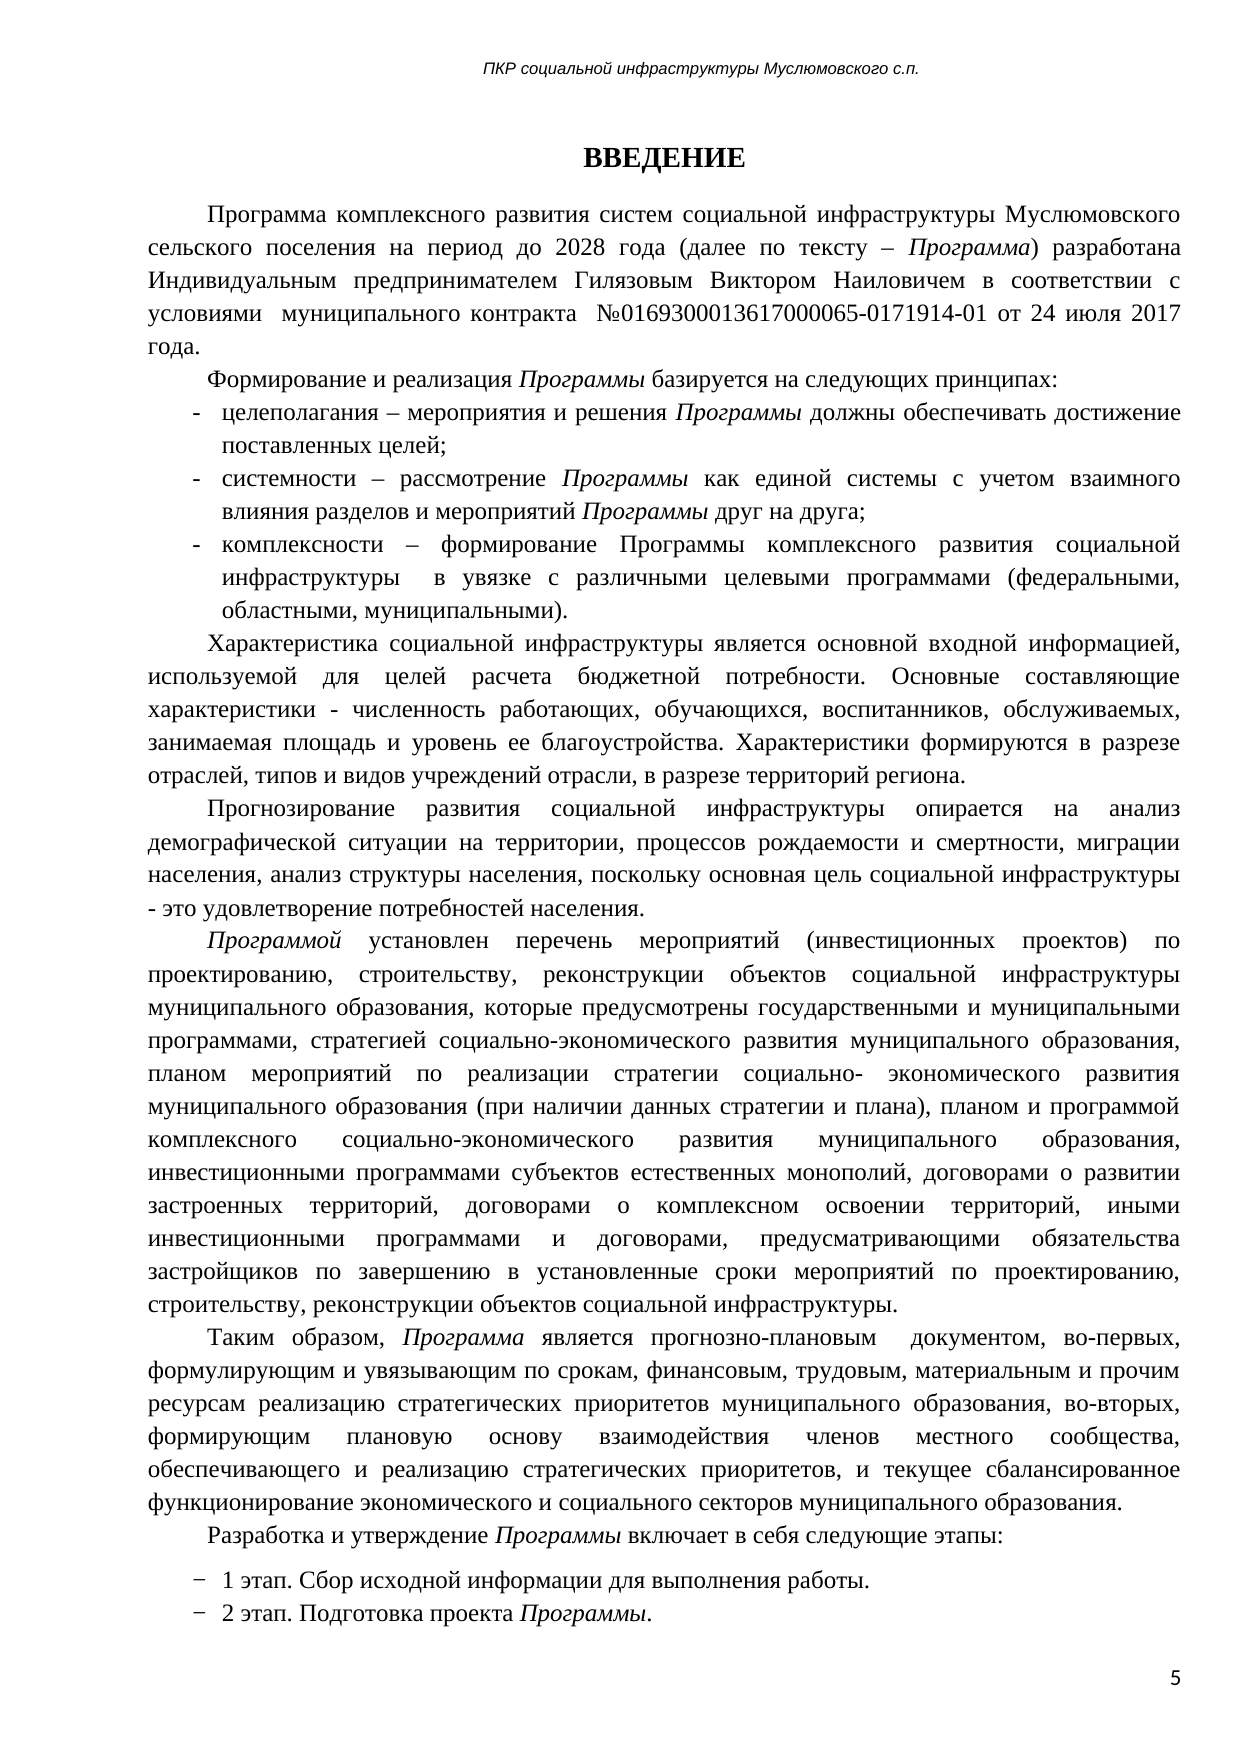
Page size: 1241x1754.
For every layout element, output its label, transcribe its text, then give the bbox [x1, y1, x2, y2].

list комплексности – формирование Программы комплексного развития социальной инфраструктуры в увязке с различными целевыми программами (федеральными, областными, муниципальными). [192, 529, 1181, 624]
text Характеристика социальной инфраструктуры является основной входной информацией, используемой для целей расчета бюджетной потребности. Основные составляющие характеристики - численность работающих, обучающихся, воспитанников, обслуживаемых, занимаемая площадь и уровень ее благоустройства. Характеристики формируются в разрезе отраслей, типов и видов учреждений отрасли, в разрезе территорий региона. [148, 628, 1181, 789]
text Разработка и утверждение Программы включает в себя следующие этапы: [207, 1520, 1181, 1549]
text Формирование и реализация Программы базируется на следующих принципах: [207, 364, 1181, 393]
text Прогнозирование развития социальной инфраструктуры опирается на анализ демографической ситуации на территории, процессов рождаемости и смертности, миграции населения, анализ структуры населения, поскольку основная цель социальной инфраструктуры - это удовлетворение потребностей населения. [148, 793, 1181, 921]
list системности – рассмотрение Программы как единой системы с учетом взаимного влияния разделов и мероприятий Программы друг на друга; [192, 463, 1181, 525]
text ВВЕДЕНИЕ [148, 141, 1181, 174]
list целеполагания – мероприятия и решения Программы должны обеспечивать достижение поставленных целей; [192, 397, 1181, 459]
text Программой установлен перечень мероприятий (инвестиционных проектов) по проектированию, строительству, реконструкции объектов социальной инфраструктуры муниципального образования, которые предусмотрены государственными и муниципальными программами, стратегией социально-экономического развития муниципального образования, планом мероприятий по реализации стратегии социально- экономического развития муниципального образования (при наличии данных стратегии и плана), планом и программой комплексного социально-экономического развития муниципального образования, инвестиционными программами субъектов естественных монополий, договорами о развитии застроенных территорий, договорами о комплексном освоении территорий, иными инвестиционными программами и договорами, предусматривающими обязательства застройщиков по завершению в установленные сроки мероприятий по проектированию, строительству, реконструкции объектов социальной инфраструктуры. [148, 926, 1181, 1318]
text Таким образом, Программа является прогнозно-плановым документом, во-первых, формулирующим и увязывающим по срокам, финансовым, трудовым, материальным и прочим ресурсам реализацию стратегических приоритетов муниципального образования, во-вторых, формирующим плановую основу взаимодействия членов местного сообщества, обеспечивающего и реализацию стратегических приоритетов, и текущее сбалансированное функционирование экономического и социального секторов муниципального образования. [148, 1322, 1181, 1516]
list 2 этап. Подготовка проекта Программы. [192, 1598, 1181, 1627]
list 1 этап. Сбор исходной информации для выполнения работы. [192, 1566, 1181, 1594]
text Программа комплексного развития систем социальной инфраструктуры Муслюмовского сельского поселения на период до 2028 года (далее по тексту – Программа) разработана Индивидуальным предпринимателем Гилязовым Виктором Наиловичем в соответствии с условиями муниципального контракта №0169300013617000065-0171914-01 от 24 июля 2017 года. [148, 199, 1181, 360]
